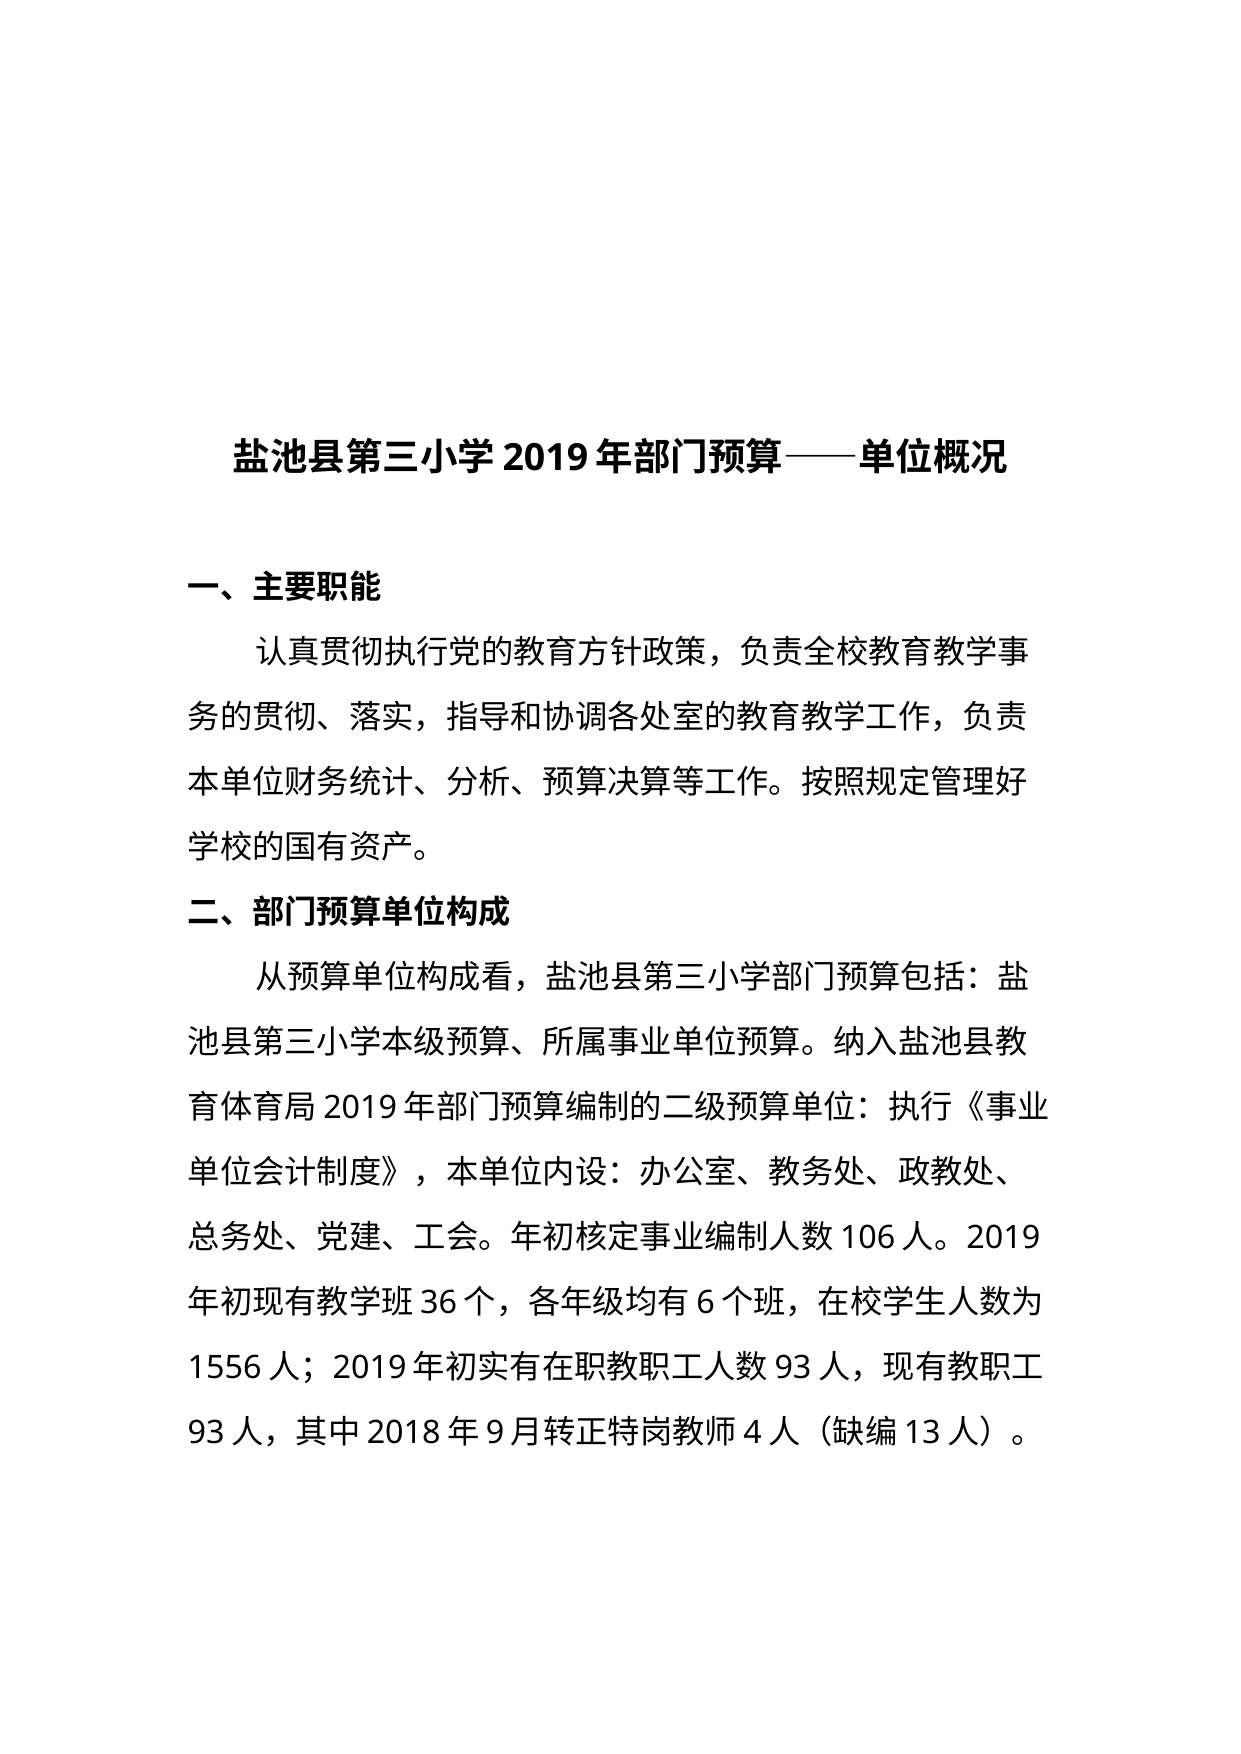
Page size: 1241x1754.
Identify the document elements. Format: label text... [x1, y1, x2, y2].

text 二、部门预算单位构成 [187, 877, 1053, 942]
text 认真贯彻执行党的教育方针政策，负责全校教育教学事务的贯彻、落实，指导和协调各处室的教育教学工作，负责本单位财务统计、分析、预算决算等工作。按照规定管理好学校的国有资产。 [187, 617, 1053, 877]
text 盐池县第三小学2019年部门预算——单位概况 [187, 422, 1053, 487]
text 从预算单位构成看，盐池县第三小学部门预算包括：盐池县第三小学本级预算、所属事业单位预算。纳入盐池县教育体育局2019年部门预算编制的二级预算单位：执行《事业单位会计制度》，本单位内设：办公室、教务处、政教处、总务处、党建、工会。年初核定事业编制人数106人。2019年初现有教学班36个，各年级均有6个班，在校学生人数为1556人；2019年初实有在职教职工人数93人，现有教职工93人，其中2018年9月转正特岗教师4人（缺编13人）。 [187, 942, 1053, 1462]
text 一、主要职能 [187, 552, 1053, 617]
